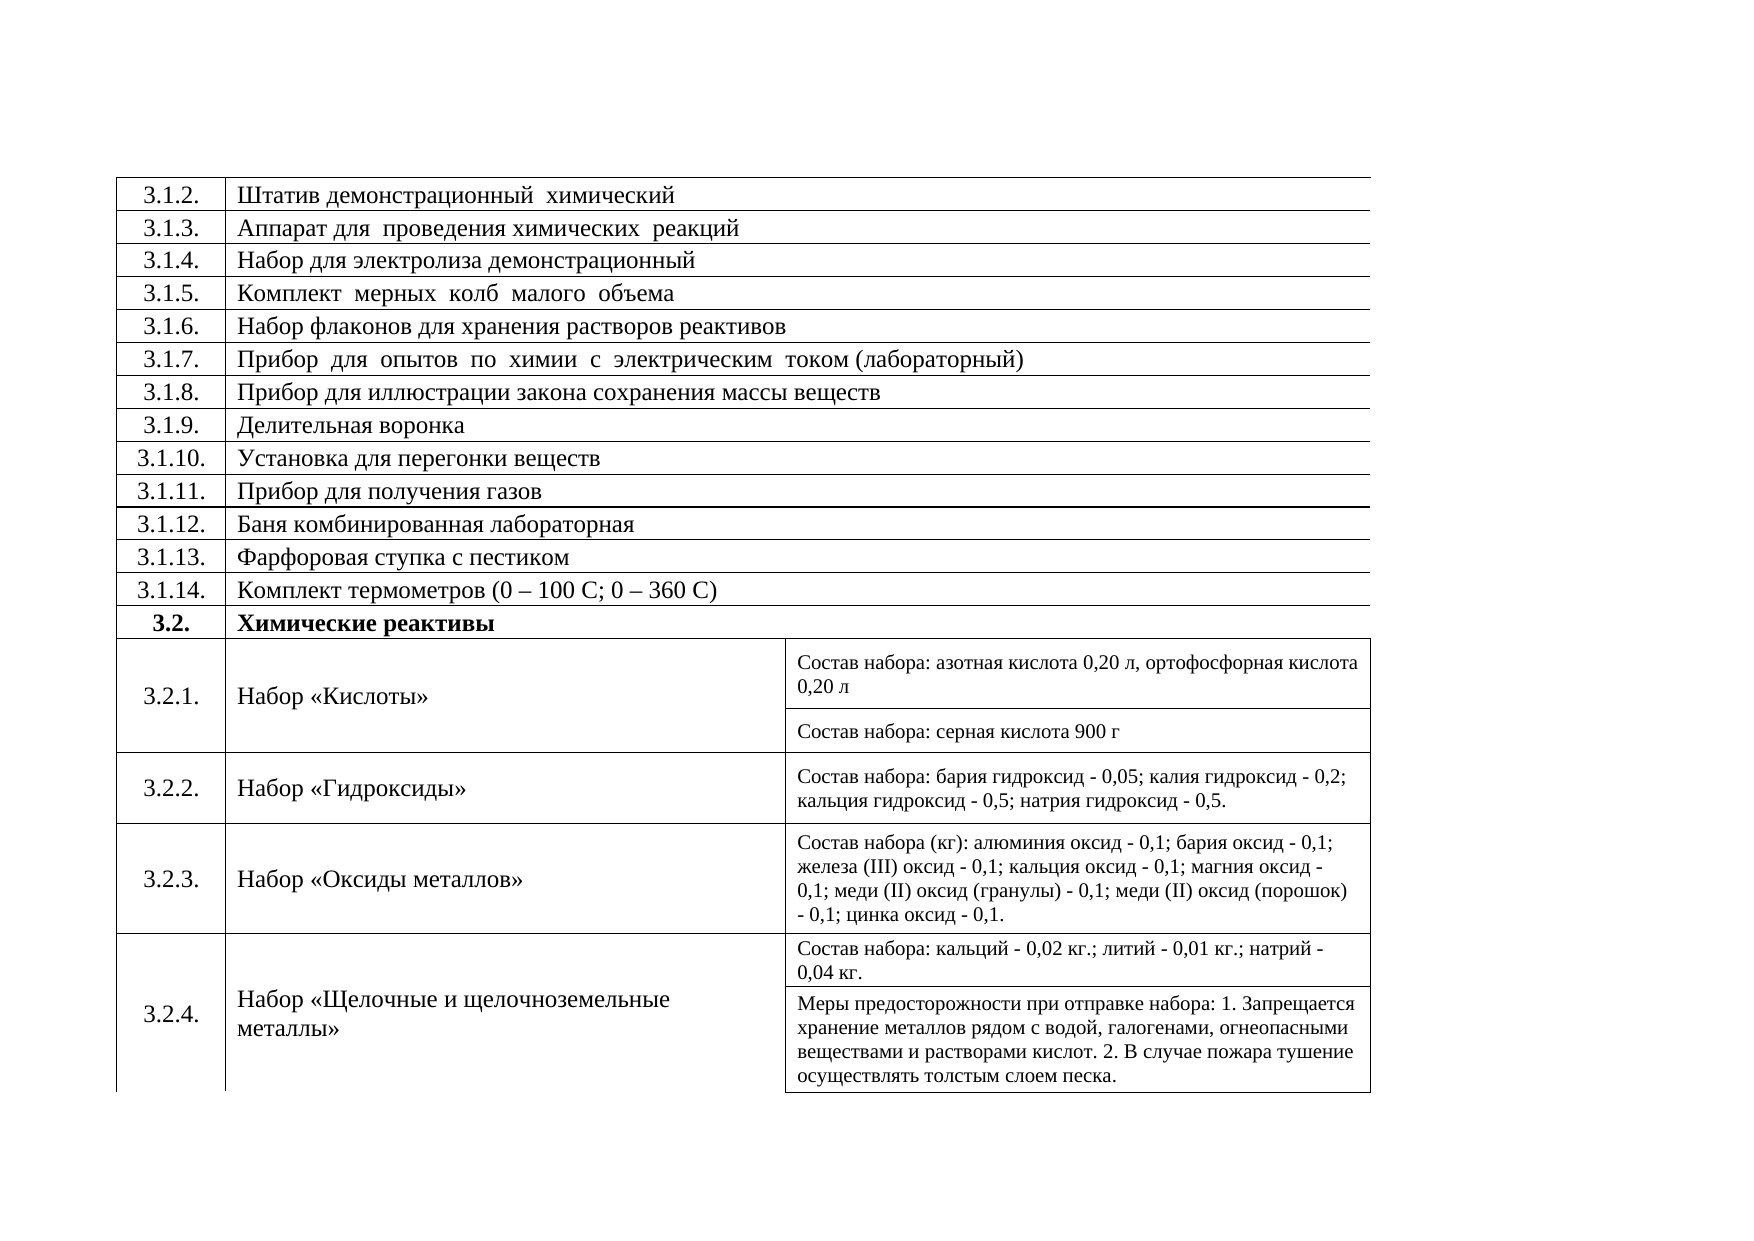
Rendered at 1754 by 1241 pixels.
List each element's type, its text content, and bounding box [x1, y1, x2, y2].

table_cell 3.2.3. [117, 824, 225, 933]
table_cell Делительная воронка [226, 408, 1371, 441]
table_cell Баня комбинированная лабораторная [226, 506, 1371, 539]
table_cell 3.1.13. [117, 540, 225, 572]
table_cell Штатив демонстрационный химический [226, 178, 1371, 210]
table_cell Набор «Щелочные и щелочноземельные металлы» [226, 934, 785, 1092]
table_cell Меры предосторожности при отправке набора: 1. Запрещается хранение металлов рядом с водой, галогенами, огнеопасными веществами и растворами кислот. 2. В случае пожара тушение осуществлять толстым слоем песка. [786, 987, 1370, 1092]
table_cell Состав набора: бария гидроксид - 0,05; калия гидроксид - 0,2; кальция гидроксид - 0,5; натрия гидроксид - 0,5. [786, 753, 1370, 822]
table_cell Комплект термометров (0 – 100 С; 0 – 360 С) [226, 572, 1371, 605]
table_cell Прибор для опытов по химии с электрическим током (лабораторный) [226, 342, 1371, 375]
table_cell 3.1.4. [117, 244, 225, 276]
table_cell 3.1.12. [117, 508, 225, 539]
table_cell 3.1.10. [117, 442, 225, 473]
table_cell 3.2.1. [117, 639, 225, 752]
table_cell Состав набора: серная кислота 900 г [786, 709, 1370, 752]
table_cell Набор «Кислоты» [226, 639, 785, 752]
table_cell Комплект мерных колб малого объема [226, 276, 1371, 309]
table_cell 3.1.6. [117, 310, 225, 342]
table_cell Набор для электролиза демонстрационный [226, 243, 1371, 276]
table_cell 3.2.2. [117, 753, 225, 822]
table_cell 3.1.9. [117, 409, 225, 441]
table_cell 3.2. [117, 606, 225, 638]
table_cell 3.1.8. [117, 376, 225, 408]
table_cell 3.1.5. [117, 277, 225, 309]
table_cell 3.1.2. [117, 178, 225, 210]
table_cell Установка для перегонки веществ [226, 441, 1371, 473]
table_cell Прибор для иллюстрации закона сохранения массы веществ [226, 375, 1371, 408]
table_cell Набор «Оксиды металлов» [226, 824, 785, 933]
table_cell Состав набора: кальций - 0,02 кг.; литий - 0,01 кг.; натрий - 0,04 кг. [786, 934, 1370, 986]
table_cell Аппарат для проведения химических реакций [226, 210, 1371, 243]
table_cell Прибор для получения газов [226, 474, 1371, 506]
table_cell Набор «Гидроксиды» [226, 753, 785, 822]
table_cell 3.1.3. [117, 211, 225, 243]
table_cell 3.2.4. [117, 934, 226, 1092]
table_cell 3.1.11. [117, 475, 225, 506]
table_cell Химические реактивы [226, 605, 1371, 638]
table_cell Состав набора (кг): алюминия оксид - 0,1; бария оксид - 0,1; железа (III) оксид - 0,1; кальция оксид - 0,1; магния оксид - 0,1; меди (II) оксид (гранулы) - 0,1; меди (II) оксид (порошок) - 0,1; цинка оксид - 0,1. [786, 824, 1370, 933]
table_cell Набор флаконов для хранения растворов реактивов [226, 309, 1371, 342]
table_cell 3.1.14. [117, 573, 225, 605]
table_cell Состав набора: азотная кислота 0,20 л, ортофосфорная кислота 0,20 л [786, 639, 1370, 708]
table_cell Фарфоровая ступка с пестиком [226, 539, 1371, 572]
table_cell 3.1.7. [117, 343, 225, 375]
